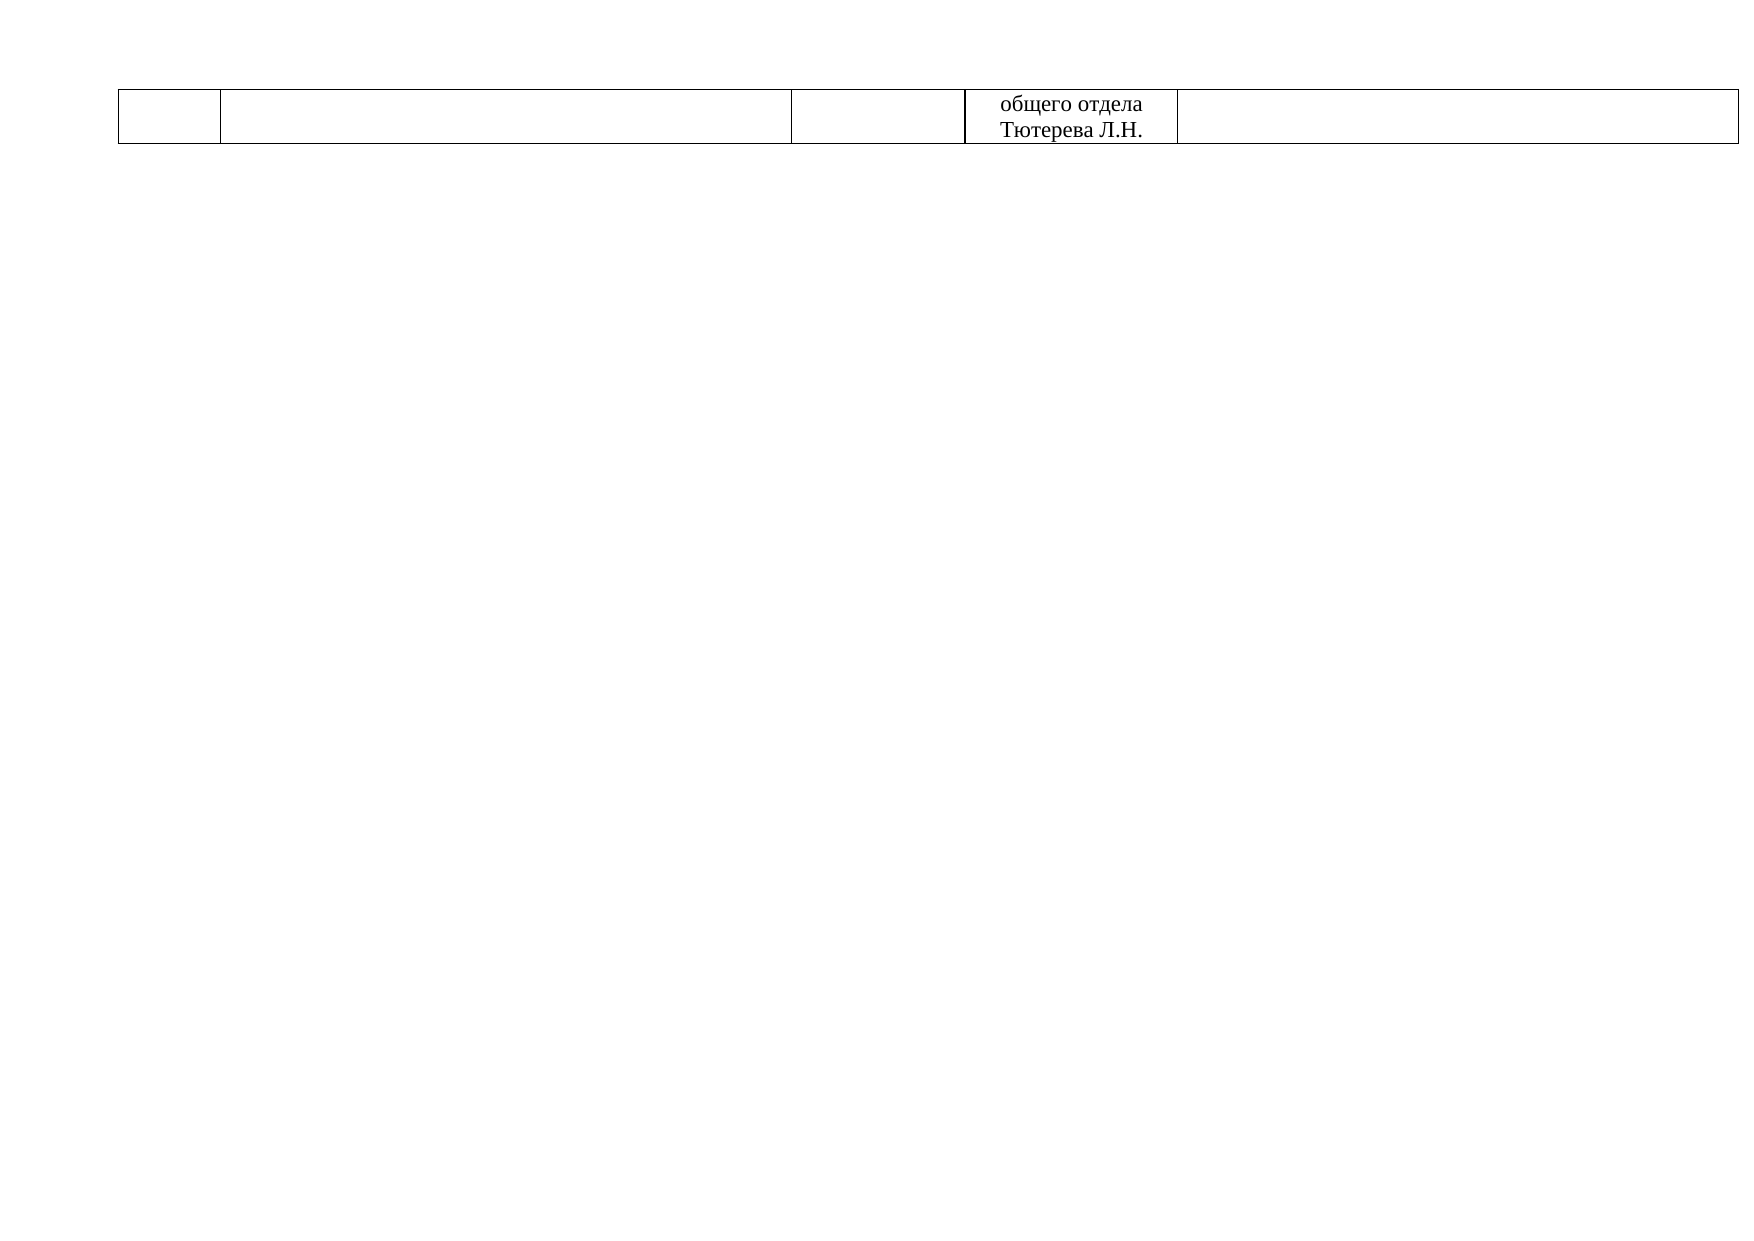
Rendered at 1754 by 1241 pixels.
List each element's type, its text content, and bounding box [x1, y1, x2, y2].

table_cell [792, 90, 964, 142]
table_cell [1178, 90, 1738, 142]
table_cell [966, 90, 1177, 142]
table_cell 6.2.2. [119, 90, 220, 142]
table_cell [221, 90, 791, 142]
